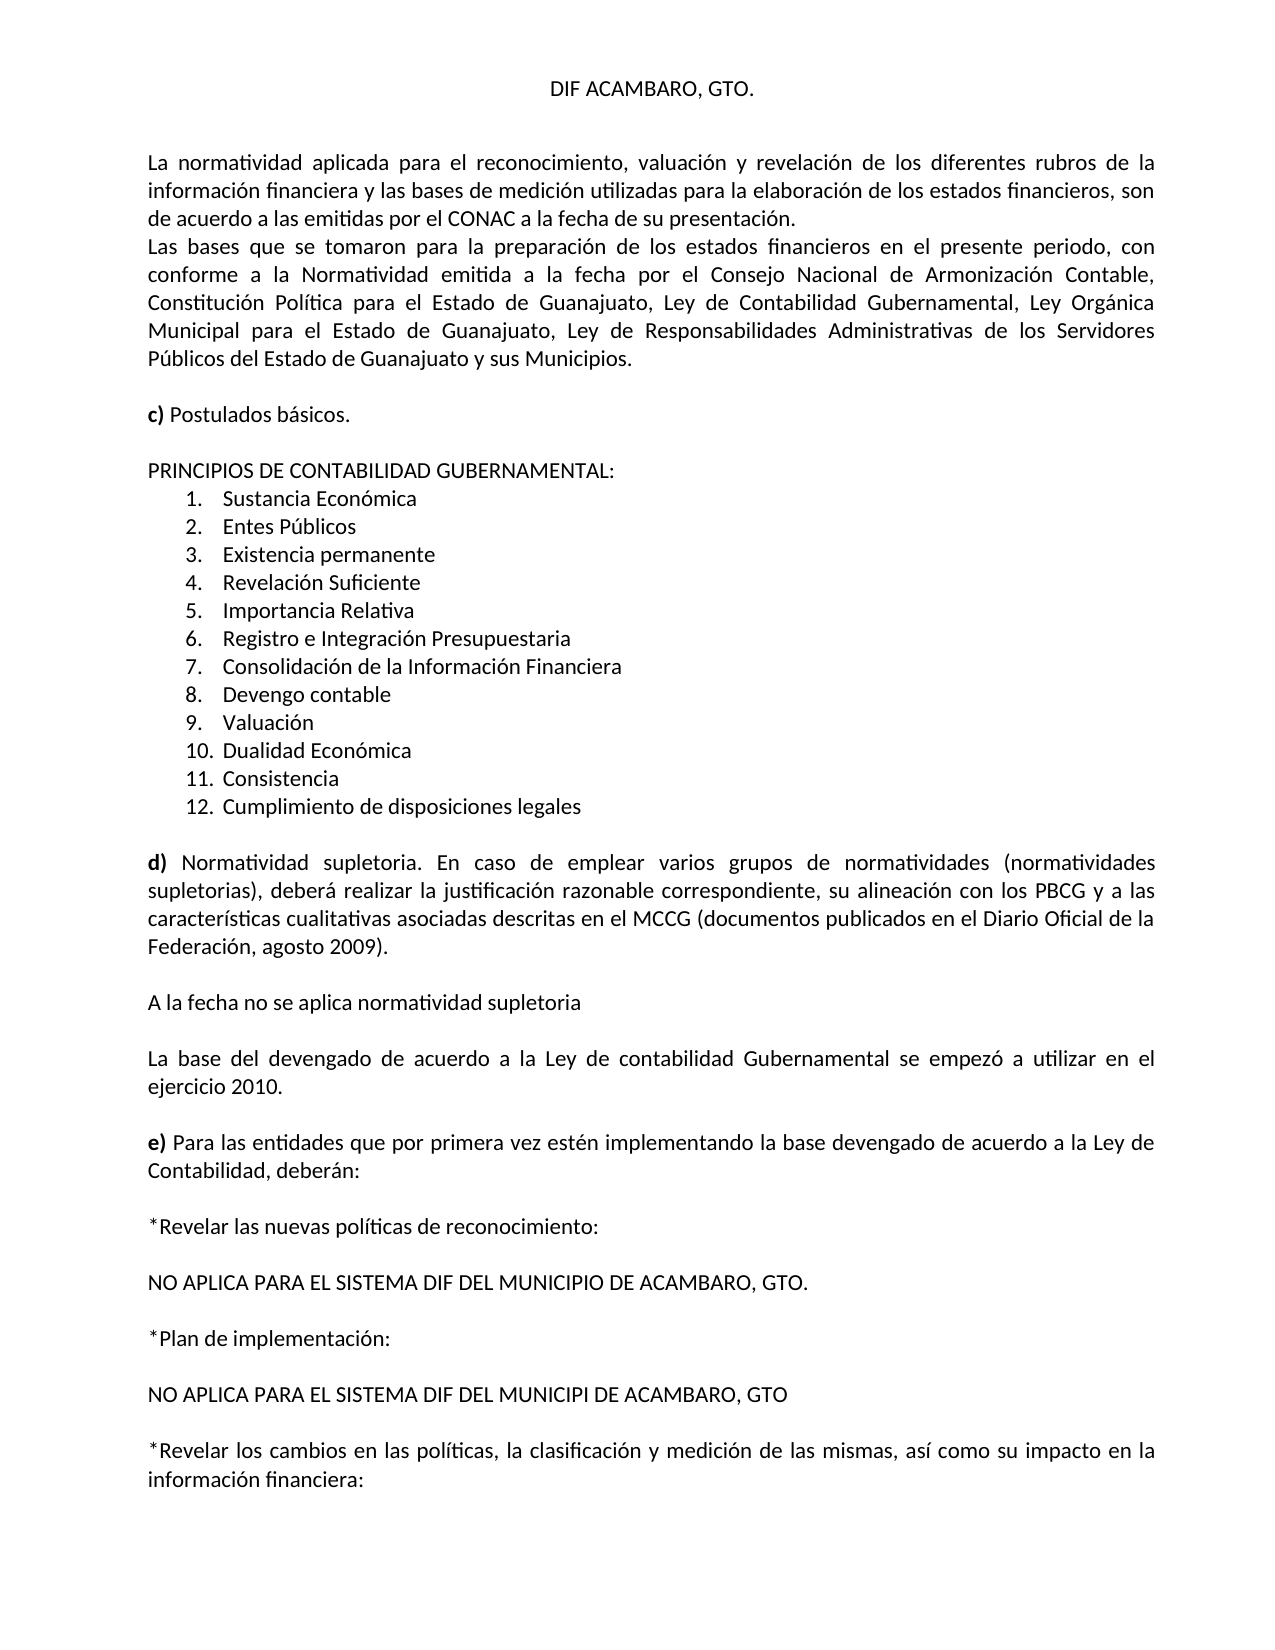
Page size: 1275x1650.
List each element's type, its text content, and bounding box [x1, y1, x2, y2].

text c) Postulados básicos. [148, 400, 1157, 428]
list Entes Públicos [185, 512, 1157, 540]
text d) Normatividad supletoria. En caso de emplear varios grupos de normatividades (normatividades supletorias), deberá realizar la justificación razonable correspondiente, su alineación con los PBCG y a las características cualitativas asociadas descritas en el MCCG (documentos publicados en el Diario Oficial de la Federación, agosto 2009). [148, 848, 1157, 960]
list Registro e Integración Presupuestaria [185, 624, 1157, 652]
list Existencia permanente [185, 540, 1157, 568]
list Consistencia [185, 764, 1157, 792]
list Dualidad Económica [185, 736, 1157, 764]
list Cumplimiento de disposiciones legales [185, 792, 1157, 820]
text *Revelar los cambios en las políticas, la clasificación y medición de las mismas, así como su impacto en la información financiera: [148, 1437, 1157, 1493]
text *Plan de implementación: [148, 1324, 1157, 1353]
list Importancia Relativa [185, 596, 1157, 624]
text *Revelar las nuevas políticas de reconocimiento: [148, 1212, 1157, 1241]
list Revelación Suficiente [185, 568, 1157, 596]
text La normatividad aplicada para el reconocimiento, valuación y revelación de los diferentes rubros de la información financiera y las bases de medición utilizadas para la elaboración de los estados financieros, son de acuerdo a las emitidas por el CONAC a la fecha de su presentación. [148, 148, 1157, 232]
text PRINCIPIOS DE CONTABILIDAD GUBERNAMENTAL: [148, 456, 1157, 484]
text NO APLICA PARA EL SISTEMA DIF DEL MUNICIPI DE ACAMBARO, GTO [148, 1381, 1157, 1409]
text e) Para las entidades que por primera vez estén implementando la base devengado de acuerdo a la Ley de Contabilidad, deberán: [148, 1128, 1157, 1184]
text NO APLICA PARA EL SISTEMA DIF DEL MUNICIPIO DE ACAMBARO, GTO. [148, 1268, 1157, 1297]
list Valuación [185, 708, 1157, 736]
list Sustancia Económica [185, 484, 1157, 512]
text A la fecha no se aplica normatividad supletoria [148, 988, 1157, 1016]
text Las bases que se tomaron para la preparación de los estados financieros en el presente periodo, con conforme a la Normatividad emitida a la fecha por el Consejo Nacional de Armonización Contable, Constitución Política para el Estado de Guanajuato, Ley de Contabilidad Gubernamental, Ley Orgánica Municipal para el Estado de Guanajuato, Ley de Responsabilidades Administrativas de los Servidores Públicos del Estado de Guanajuato y sus Municipios. [148, 232, 1157, 372]
list Consolidación de la Información Financiera [185, 652, 1157, 680]
text La base del devengado de acuerdo a la Ley de contabilidad Gubernamental se empezó a utilizar en el ejercicio 2010. [148, 1044, 1157, 1100]
list Devengo contable [185, 680, 1157, 708]
